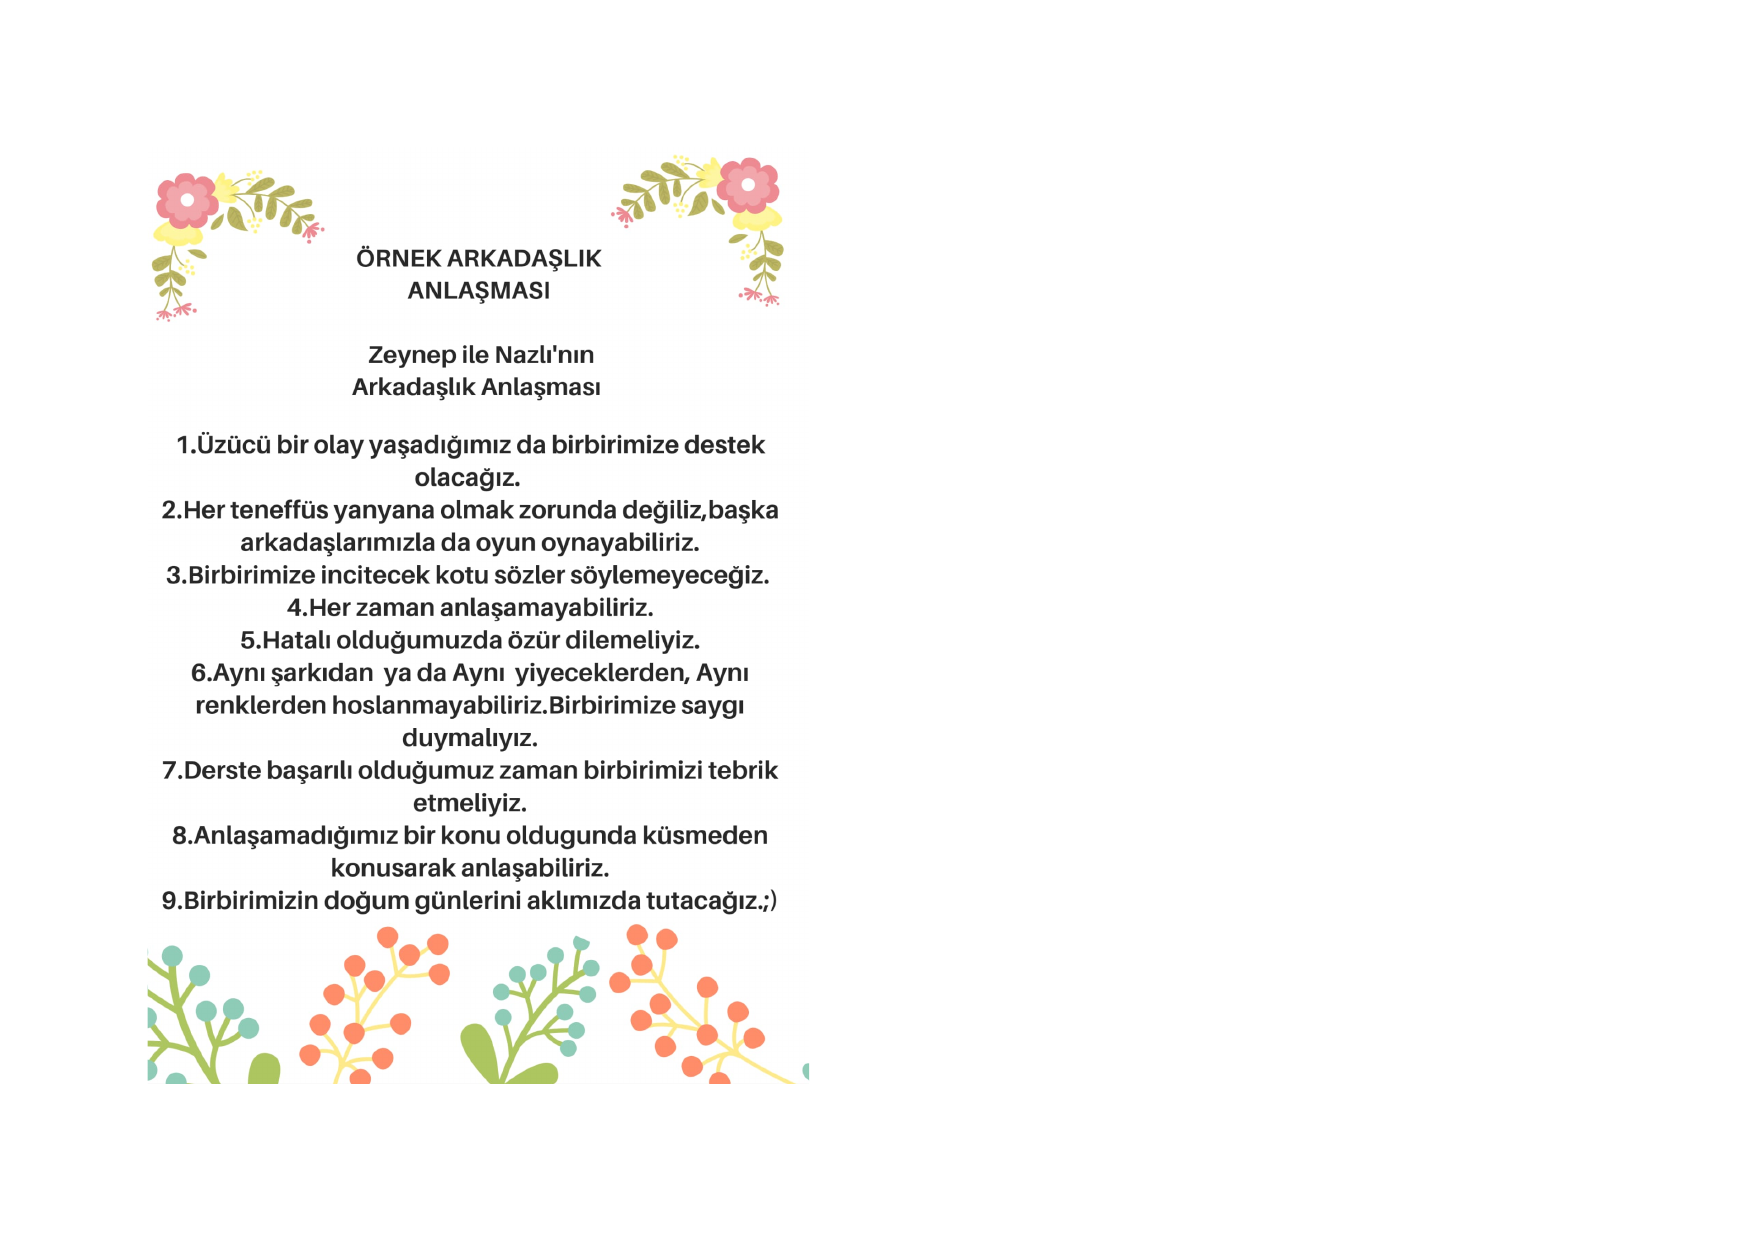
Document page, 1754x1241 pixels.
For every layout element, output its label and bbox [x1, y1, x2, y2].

picture [147, 147, 810, 1084]
